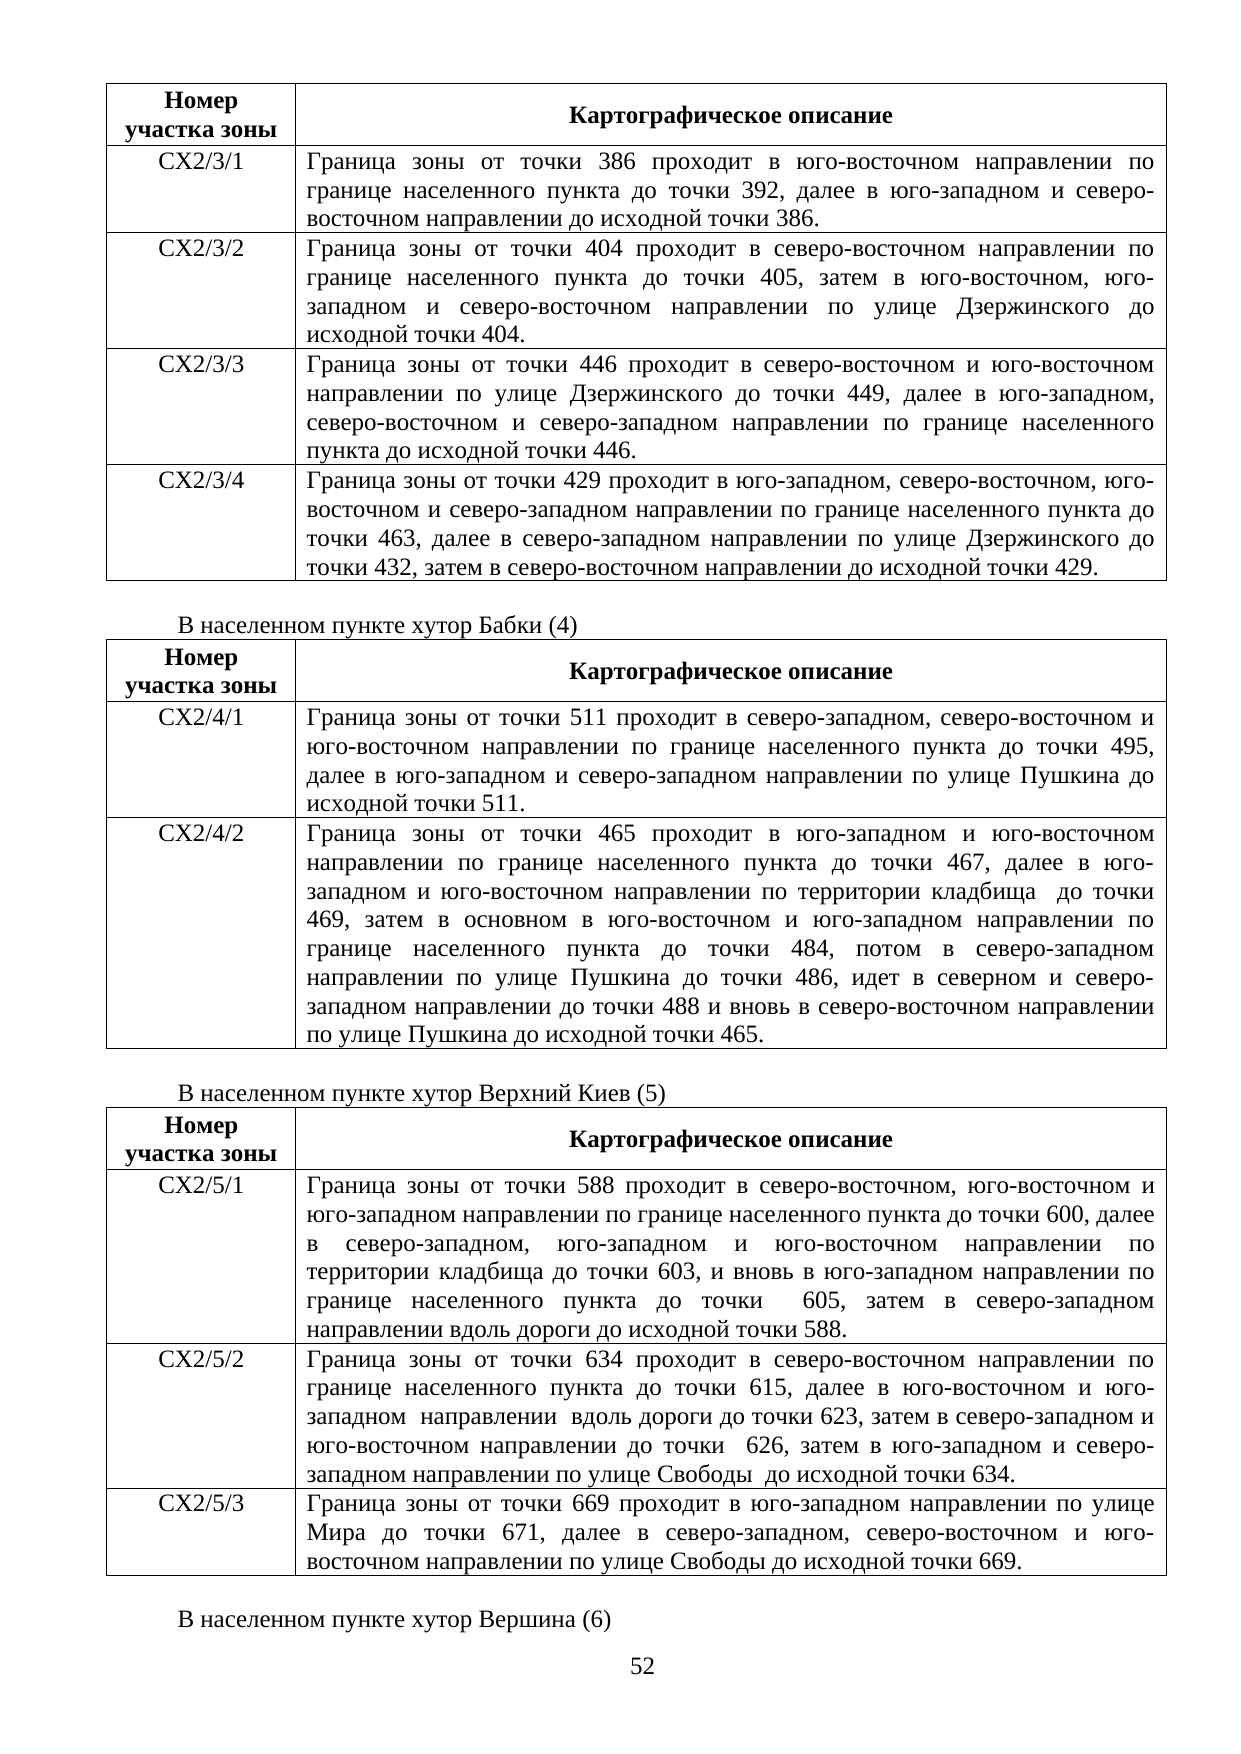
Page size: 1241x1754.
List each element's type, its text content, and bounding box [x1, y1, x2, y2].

table_header Номер участка зоны [107, 640, 295, 701]
text В населенном пункте хутор Верхний Киев (5) [118, 1078, 1167, 1107]
table_header Картографическое описание [296, 84, 1166, 145]
table_cell СХ2/5/3 [107, 1489, 295, 1575]
table_cell Граница зоны от точки 511 проходит в северо-западном, северо-восточном и юго-восточном направлении по границе населенного пункта до точки 495, далее в юго-западном и северо-западном направлении по улице Пушкина до исходной точки 511. [296, 702, 1166, 817]
table_header Картографическое описание [296, 1108, 1166, 1169]
table_cell СХ2/3/3 [107, 349, 295, 464]
table_cell СХ2/4/2 [107, 818, 295, 1048]
table_cell Граница зоны от точки 404 проходит в северо-восточном направлении по границе населенного пункта до точки 405, затем в юго-восточном, юго-западном и северо-восточном направлении по улице Дзержинского до исходной точки 404. [296, 233, 1166, 348]
table_cell СХ2/5/2 [107, 1344, 295, 1487]
table_cell Граница зоны от точки 588 проходит в северо-восточном, юго-восточном и юго-западном направлении по границе населенного пункта до точки 600, далее в северо-западном, юго-западном и юго-восточном направлении по территории кладбища до точки 603, и вновь в юго-западном направлении по границе населенного пункта до точки 605, затем в северо-западном направлении вдоль дороги до исходной точки 588. [296, 1170, 1166, 1343]
table_cell Граница зоны от точки 386 проходит в юго-восточном направлении по границе населенного пункта до точки 392, далее в юго-западном и северо-восточном направлении до исходной точки 386. [296, 146, 1166, 232]
table_cell СХ2/4/1 [107, 702, 295, 817]
table_cell СХ2/3/4 [107, 465, 295, 580]
table_cell СХ2/3/1 [107, 146, 295, 232]
table_header Номер участка зоны [107, 1108, 295, 1169]
table_cell Граница зоны от точки 429 проходит в юго-западном, северо-восточном, юго-восточном и северо-западном направлении по границе населенного пункта до точки 463, далее в северо-западном направлении по улице Дзержинского до точки 432, затем в северо-восточном направлении до исходной точки 429. [296, 465, 1166, 580]
table_cell Граница зоны от точки 465 проходит в юго-западном и юго-восточном направлении по границе населенного пункта до точки 467, далее в юго-западном и юго-восточном направлении по территории кладбища до точки 469, затем в основном в юго-восточном и юго-западном направлении по границе населенного пункта до точки 484, потом в северо-западном направлении по улице Пушкина до точки 486, идет в северном и северо-западном направлении до точки 488 и вновь в северо-восточном направлении по улице Пушкина до исходной точки 465. [296, 818, 1166, 1048]
text В населенном пункте хутор Вершина (6) [118, 1604, 1167, 1633]
text В населенном пункте хутор Бабки (4) [118, 610, 1167, 639]
table_header Номер участка зоны [107, 84, 295, 145]
table_cell СХ2/3/2 [107, 233, 295, 348]
table_cell Граница зоны от точки 446 проходит в северо-восточном и юго-восточном направлении по улице Дзержинского до точки 449, далее в юго-западном, северо-восточном и северо-западном направлении по границе населенного пункта до исходной точки 446. [296, 349, 1166, 464]
table_cell СХ2/5/1 [107, 1170, 295, 1343]
table_cell Граница зоны от точки 634 проходит в северо-восточном направлении по границе населенного пункта до точки 615, далее в юго-восточном и юго-западном направлении вдоль дороги до точки 623, затем в северо-западном и юго-восточном направлении до точки 626, затем в юго-западном и северо-западном направлении по улице Свободы до исходной точки 634. [296, 1344, 1166, 1487]
table_header Картографическое описание [296, 640, 1166, 701]
table_cell Граница зоны от точки 669 проходит в юго-западном направлении по улице Мира до точки 671, далее в северо-западном, северо-восточном и юго-восточном направлении по улице Свободы до исходной точки 669. [296, 1489, 1166, 1575]
